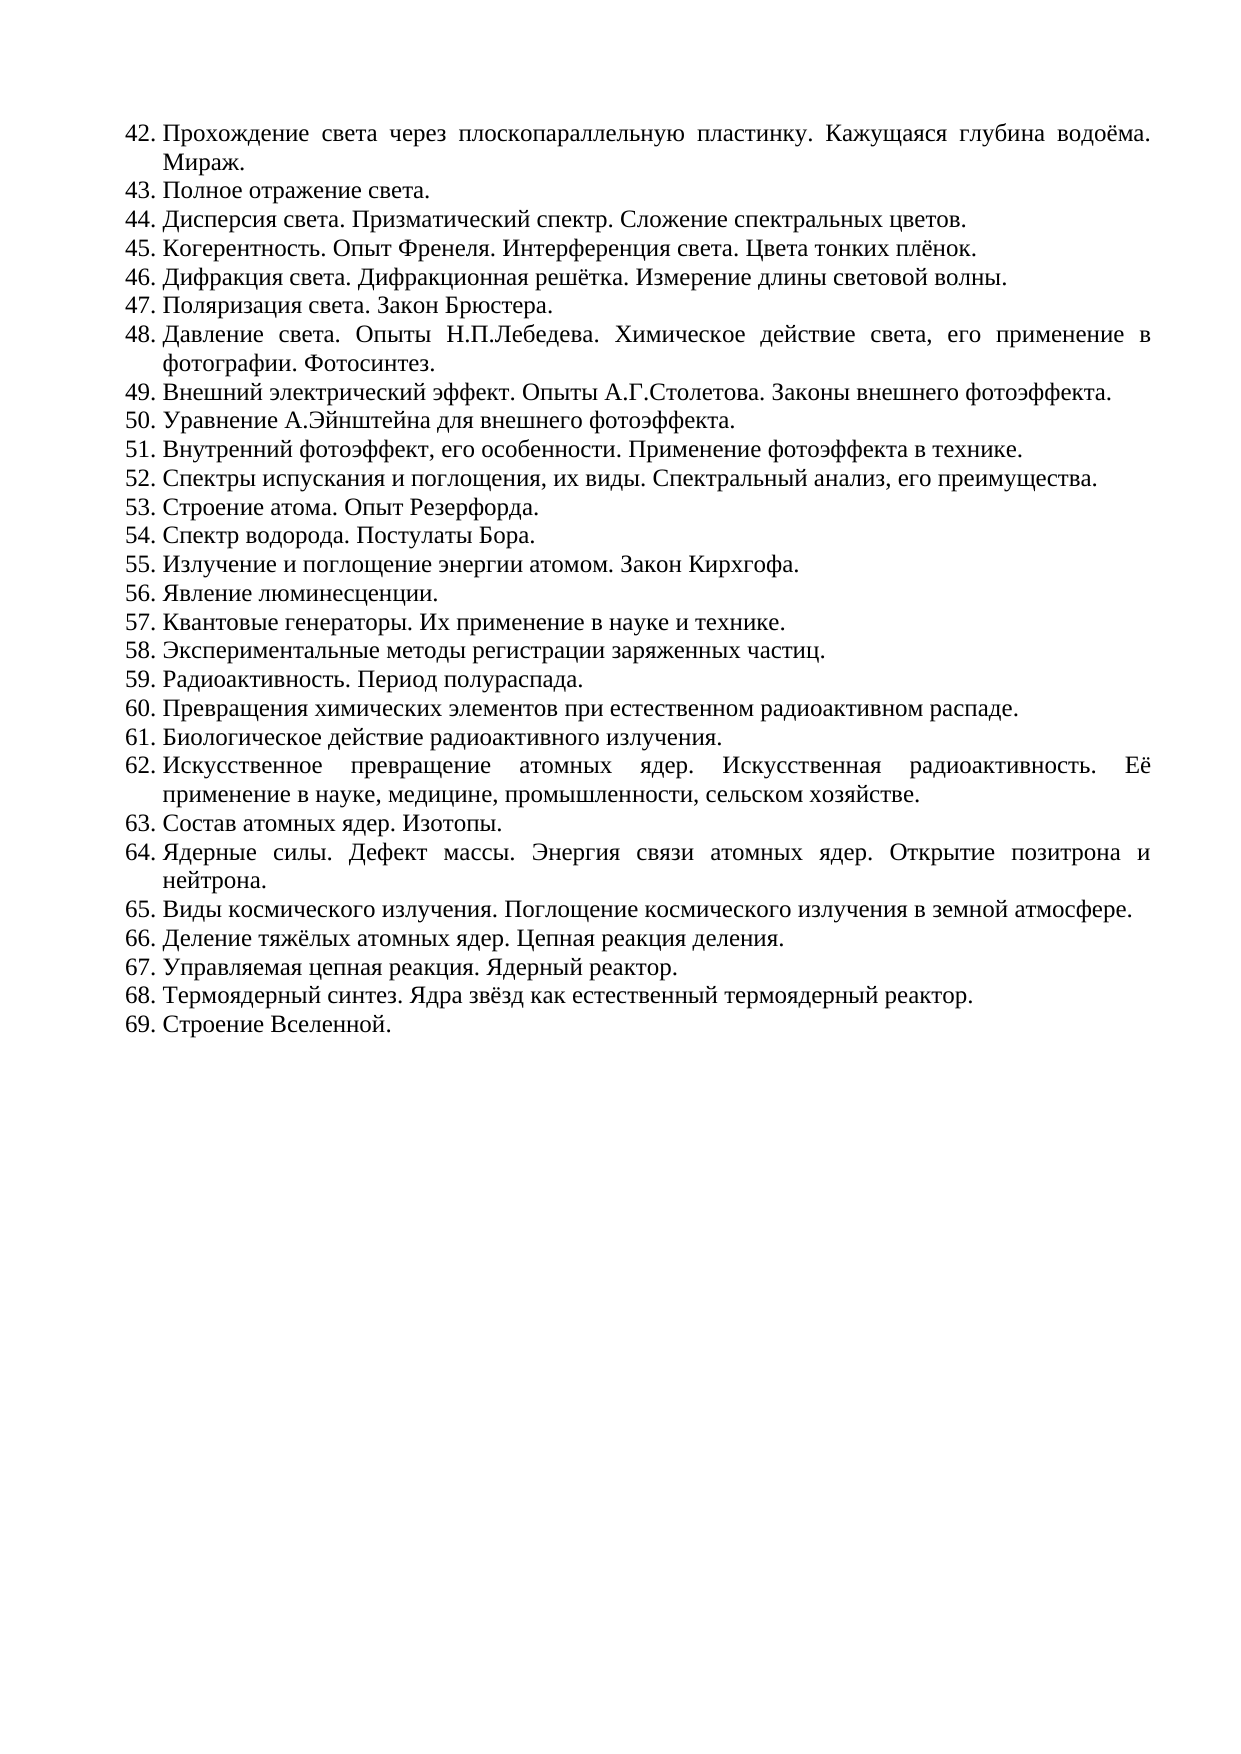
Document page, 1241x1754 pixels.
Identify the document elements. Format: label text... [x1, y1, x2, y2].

list Строение Вселенной. [125, 1009, 1152, 1038]
list Давление света. Опыты Н.П.Лебедева. Химическое действие света, его применение в фотографии. Фотосинтез. [125, 319, 1152, 377]
list Термоядерный синтез. Ядра звёзд как естественный термоядерный реактор. [125, 981, 1152, 1009]
list Состав атомных ядер. Изотопы. [125, 808, 1152, 837]
list Дифракция света. Дифракционная решётка. Измерение длины световой волны. [125, 262, 1152, 291]
list Когерентность. Опыт Френеля. Интерференция света. Цвета тонких плёнок. [125, 233, 1152, 262]
list Поляризация света. Закон Брюстера. [125, 291, 1152, 319]
list Экспериментальные методы регистрации заряженных частиц. [125, 636, 1152, 664]
list Дисперсия света. Призматический спектр. Сложение спектральных цветов. [125, 204, 1152, 233]
list Деление тяжёлых атомных ядер. Цепная реакция деления. [125, 923, 1152, 952]
list Излучение и поглощение энергии атомом. Закон Кирхгофа. [125, 549, 1152, 578]
list Внутренний фотоэффект, его особенности. Применение фотоэффекта в технике. [125, 434, 1152, 463]
list Явление люминесценции. [125, 578, 1152, 607]
list Виды космического излучения. Поглощение космического излучения в земной атмосфере. [125, 894, 1152, 923]
list Полное отражение света. [125, 176, 1152, 204]
list Биологическое действие радиоактивного излучения. [125, 722, 1152, 751]
list Прохождение света через плоскопараллельную пластинку. Кажущаяся глубина водоёма. Мираж. [125, 118, 1152, 176]
list Спектры испускания и поглощения, их виды. Спектральный анализ, его преимущества. [125, 463, 1152, 492]
list Ядерные силы. Дефект массы. Энергия связи атомных ядер. Открытие позитрона и нейтрона. [125, 837, 1152, 894]
list Управляемая цепная реакция. Ядерный реактор. [125, 952, 1152, 981]
list Строение атома. Опыт Резерфорда. [125, 492, 1152, 521]
list Внешний электрический эффект. Опыты А.Г.Столетова. Законы внешнего фотоэффекта. [125, 377, 1152, 406]
list Уравнение А.Эйнштейна для внешнего фотоэффекта. [125, 406, 1152, 434]
list Квантовые генераторы. Их применение в науке и технике. [125, 607, 1152, 636]
list Искусственное превращение атомных ядер. Искусственная радиоактивность. Её применение в науке, медицине, промышленности, сельском хозяйстве. [125, 751, 1152, 808]
list Превращения химических элементов при естественном радиоактивном распаде. [125, 693, 1152, 722]
list Спектр водорода. Постулаты Бора. [125, 521, 1152, 549]
list Радиоактивность. Период полураспада. [125, 664, 1152, 693]
